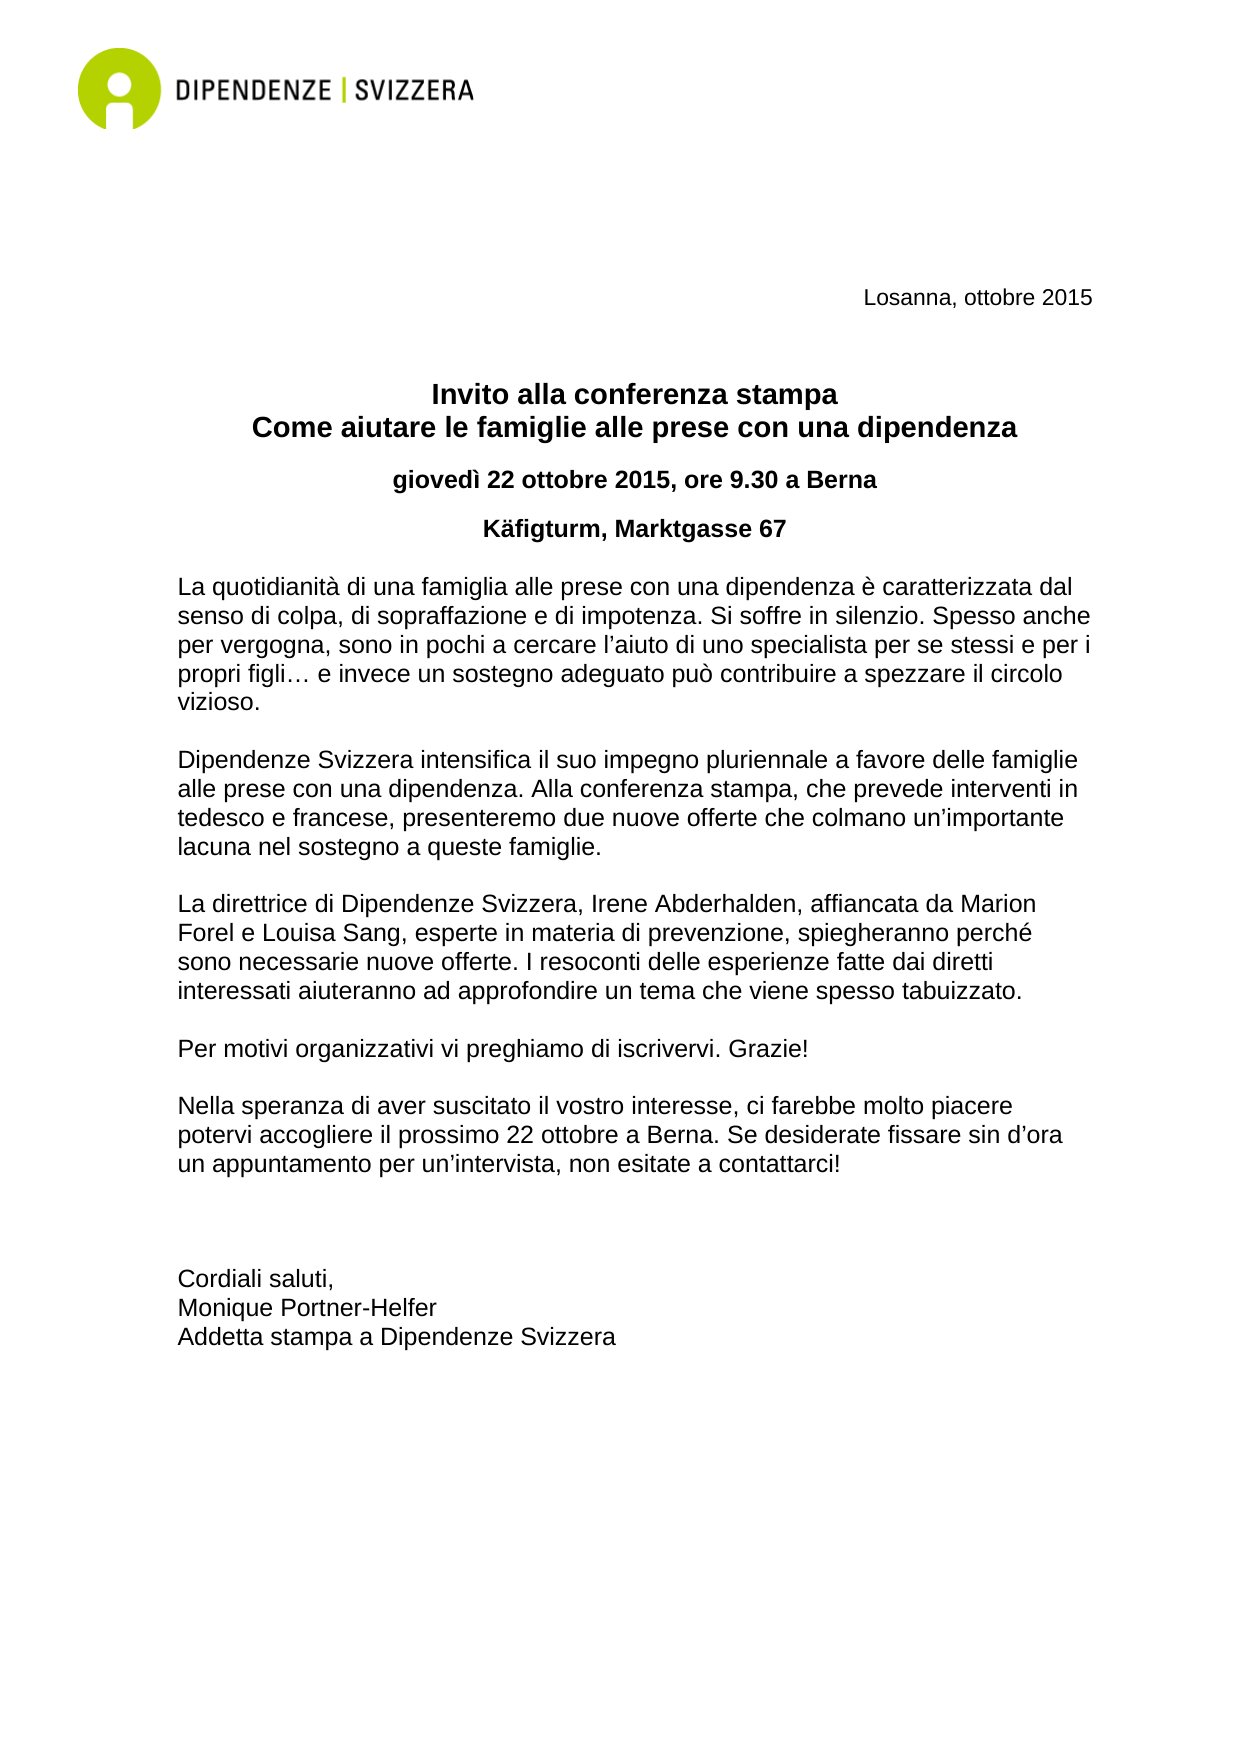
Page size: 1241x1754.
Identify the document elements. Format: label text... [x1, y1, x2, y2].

text Dipendenze Svizzera intensifica il suo impegno pluriennale a favore delle famiglie alle prese con una dipendenza. Alla conferenza stampa, che prevede interventi in tedesco e francese, presenteremo due nuove offerte che colmano un’importante lacuna nel sostegno a queste famiglie. [177, 745, 1092, 860]
subtitle Käfigturm, Marktgasse 67 [177, 514, 1092, 543]
text Cordiali saluti, Monique Portner-Helfer Addetta stampa a Dipendenze Svizzera [177, 1264, 1092, 1408]
picture [78, 48, 474, 129]
text La direttrice di Dipendenze Svizzera, Irene Abderhalden, affiancata da Marion Forel e Louisa Sang, esperte in materia di prevenzione, spiegheranno perché sono necessarie nuove offerte. I resoconti delle esperienze fatte dai diretti interessati aiuteranno ad approfondire un tema che viene spesso tabuizzato. [177, 889, 1092, 1004]
text Per motivi organizzativi vi preghiamo di iscrivervi. Grazie! Nella speranza di aver suscitato il vostro interesse, ci farebbe molto piacere potervi accogliere il prossimo 22 ottobre a Berna. Se desiderate fissare sin d’ora un appuntamento per un’intervista, non esitate a contattarci! [177, 1033, 1092, 1235]
subtitle giovedì 22 ottobre 2015, ore 9.30 a Berna [177, 465, 1092, 493]
text Come aiutare le famiglie alle prese con una dipendenza [177, 410, 1092, 444]
text La quotidianità di una famiglia alle prese con una dipendenza è caratterizzata dal senso di colpa, di sopraffazione e di impotenza. Si soffre in silenzio. Spesso anche per vergogna, sono in pochi a cercare l’aiuto di uno specialista per se stessi e per i propri figli… e invece un sostegno adeguato può contribuire a spezzare il circolo vizioso. [177, 572, 1092, 716]
text Invito alla conferenza stampa [177, 377, 1092, 410]
subtitle Losanna, ottobre 2015 [177, 283, 1092, 310]
